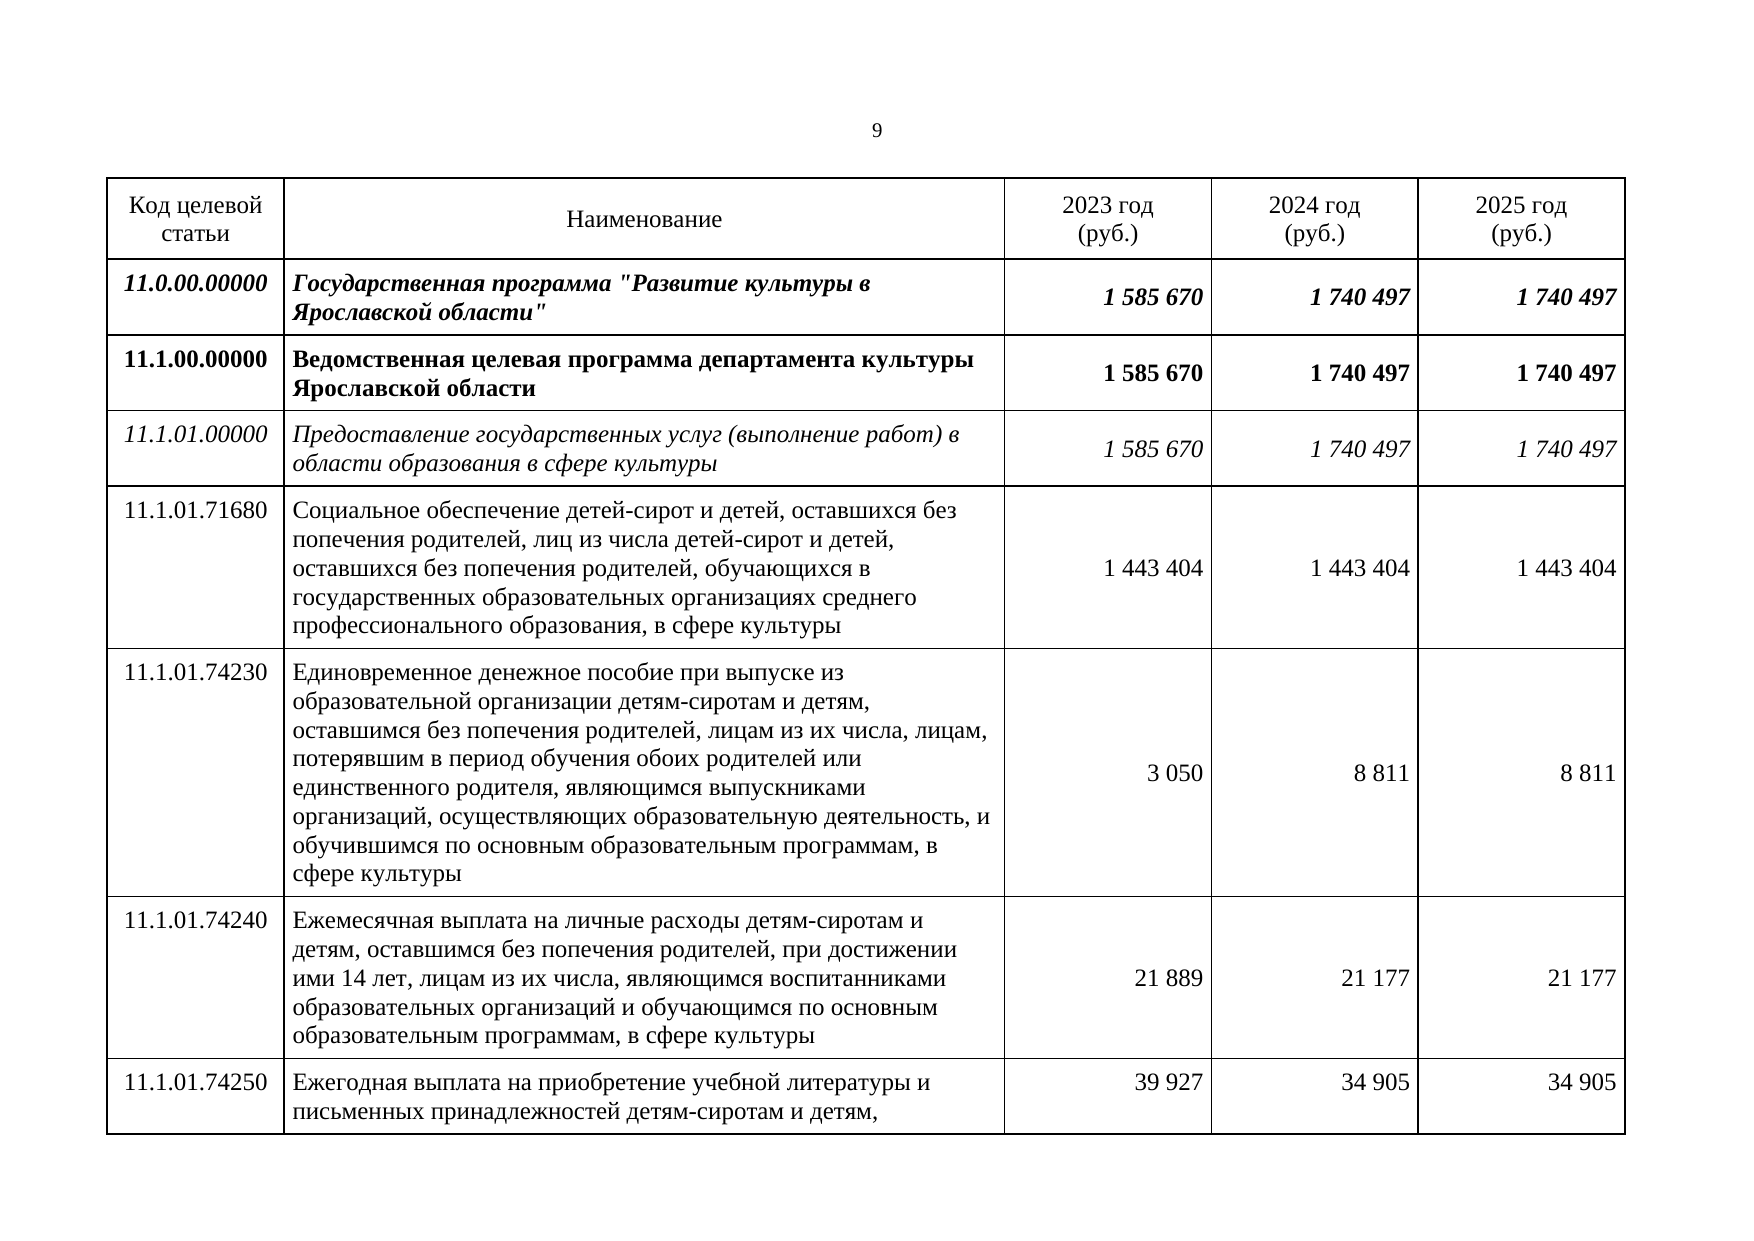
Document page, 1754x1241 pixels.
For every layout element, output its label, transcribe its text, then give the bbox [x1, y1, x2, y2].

table_cell 11.1.01.71680 [108, 487, 283, 647]
table_cell 1 443 404 [1005, 487, 1211, 647]
table_header Код целевой статьи [108, 179, 283, 258]
table_cell 8 811 [1212, 649, 1417, 896]
table_cell 1 740 497 [1212, 336, 1417, 410]
table_cell 3 050 [1005, 649, 1211, 896]
table_cell 1 585 670 [1005, 260, 1211, 334]
table_cell Социальное обеспечение детей-сирот и детей, оставшихся без попечения родителей, лиц из числа детей-сирот и детей, оставшихся без попечения родителей, обучающихся в государственных образовательных организациях среднего профессионального образования, в сфере культуры [285, 487, 1004, 647]
table_cell 11.1.01.74250 [108, 1059, 283, 1133]
table_header Наименование [285, 179, 1004, 258]
table_cell 11.1.01.00000 [108, 411, 283, 485]
table_cell Ежемесячная выплата на личные расходы детям-сиротам и детям, оставшимся без попечения родителей, при достижении ими 14 лет, лицам из их числа, являющимся воспитанниками образовательных организаций и обучающимся по основным образовательным программам, в сфере культуры [285, 897, 1004, 1058]
table_cell 1 585 670 [1005, 411, 1211, 485]
table_cell Единовременное денежное пособие при выпуске из образовательной организации детям-сиротам и детям, оставшимся без попечения родителей, лицам из их числа, лицам, потерявшим в период обучения обоих родителей или единственного родителя, являющимся выпускниками организаций, осуществляющих образовательную деятельность, и обучившимся по основным образовательным программам, в сфере культуры [285, 649, 1004, 896]
table_cell 11.1.01.74230 [108, 649, 283, 896]
table_header 2024 год (руб.) [1212, 179, 1417, 258]
table_cell Предоставление государственных услуг (выполнение работ) в области образования в сфере культуры [285, 411, 1004, 485]
table_cell 1 740 497 [1212, 411, 1417, 485]
table_cell 1 740 497 [1419, 260, 1624, 334]
table_cell 1 585 670 [1005, 336, 1211, 410]
table_cell 11.0.00.00000 [108, 260, 283, 334]
table_cell 21 177 [1419, 897, 1624, 1058]
table_cell 1 740 497 [1419, 411, 1624, 485]
table_cell 39 927 [1005, 1059, 1211, 1133]
table_cell Государственная программа "Развитие культуры в Ярославской области" [285, 260, 1004, 334]
table_cell 21 177 [1212, 897, 1417, 1058]
table_cell 34 905 [1419, 1059, 1624, 1133]
table_cell 34 905 [1212, 1059, 1417, 1133]
table_cell 1 740 497 [1212, 260, 1417, 334]
table_header 2025 год (руб.) [1419, 179, 1624, 258]
table_cell 8 811 [1419, 649, 1624, 896]
table_cell 1 443 404 [1212, 487, 1417, 647]
table_cell 1 443 404 [1419, 487, 1624, 647]
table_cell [285, 1059, 1004, 1133]
table_cell Ведомственная целевая программа департамента культуры Ярославской области [285, 336, 1004, 410]
table_cell 11.1.00.00000 [108, 336, 283, 410]
table_cell 21 889 [1005, 897, 1211, 1058]
table_header 2023 год (руб.) [1005, 179, 1211, 258]
table_cell 1 740 497 [1419, 336, 1624, 410]
table_cell 11.1.01.74240 [108, 897, 283, 1058]
